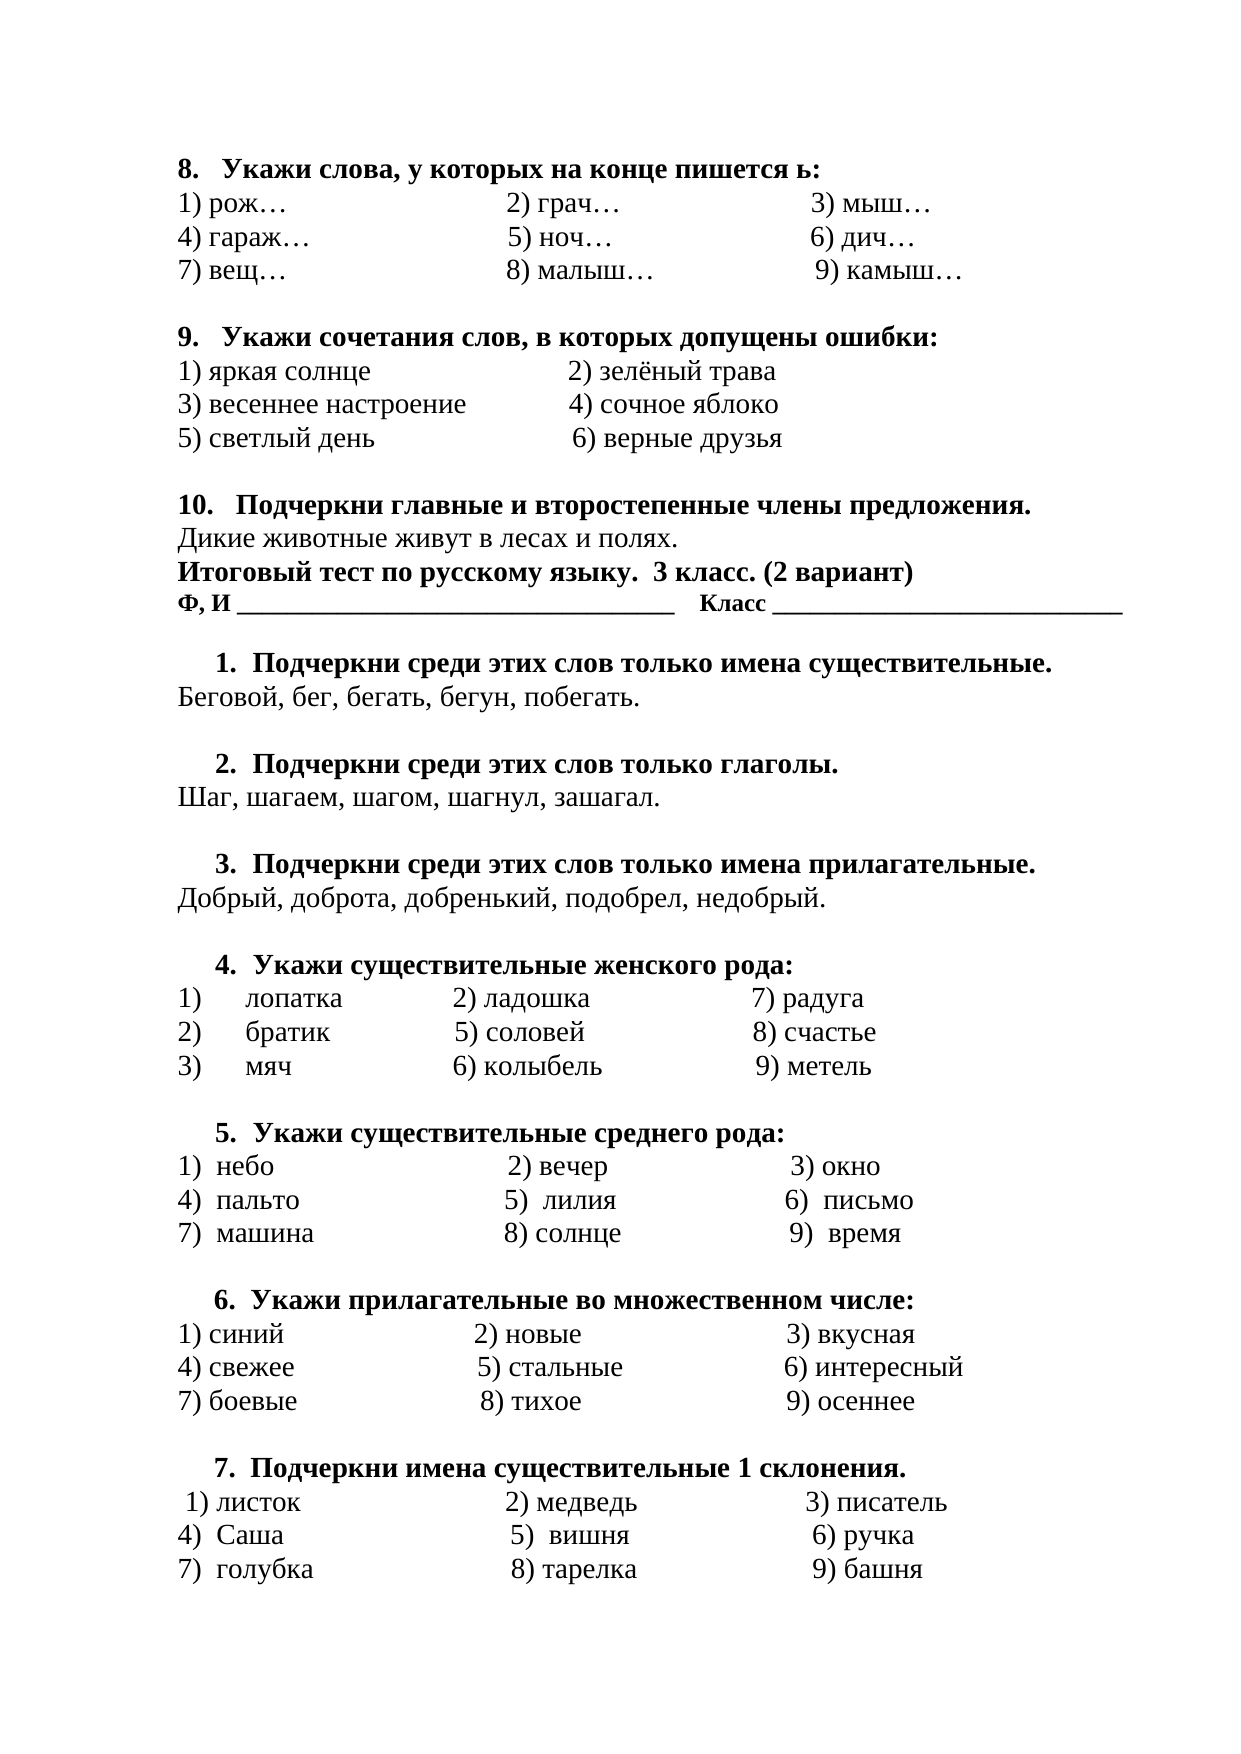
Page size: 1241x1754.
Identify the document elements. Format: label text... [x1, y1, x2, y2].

text 7) голубка 8) тарелка 9) башня [177, 1551, 1152, 1584]
list Подчеркни среди этих слов только имена существительные. [215, 645, 1152, 679]
text 5) светлый день 6) верные друзья [177, 420, 1152, 453]
text 7) машина 8) солнце 9) время [177, 1215, 1152, 1249]
text 10. Подчеркни главные и второстепенные члены предложения. [177, 487, 1152, 521]
list Укажи существительные женского рода: [215, 947, 1152, 981]
text 7) боевые 8) тихое 9) осеннее [177, 1383, 1152, 1417]
text 7. Подчеркни имена существительные 1 склонения. [177, 1450, 1152, 1484]
text Итоговый тест по русскому языку. 3 класс. (2 вариант) [177, 554, 1152, 588]
text 1) небо 2) вечер 3) окно [177, 1148, 1152, 1182]
text 4) Саша 5) вишня 6) ручка [177, 1517, 1152, 1551]
text 1) листок 2) медведь 3) писатель [177, 1484, 1152, 1517]
text 4) пальто 5) лилия 6) письмо [177, 1182, 1152, 1215]
text 1) яркая солнце 2) зелёный трава [177, 353, 1152, 386]
text 1) синий 2) новые 3) вкусная [177, 1316, 1152, 1349]
text 9. Укажи сочетания слов, в которых допущены ошибки: [177, 319, 1152, 353]
text 8. Укажи слова, у которых на конце пишется ь: [177, 152, 1152, 185]
text 7) вещ… 8) малыш… 9) камыш… [177, 252, 1152, 286]
text Беговой, бег, бегать, бегун, побегать. [177, 679, 1152, 712]
text Ф, И ___________________________________ Класс ____________________________ [177, 588, 1152, 616]
text Шаг, шагаем, шагом, шагнул, зашагал. [177, 779, 1152, 813]
text 1) лопатка 2) ладошка 7) радуга [177, 981, 1152, 1014]
text 2) братик 5) соловей 8) счастье [177, 1014, 1152, 1048]
text 1) рож… 2) грач… 3) мыш… [177, 185, 1152, 219]
list Подчеркни среди этих слов только имена прилагательные. [215, 846, 1152, 880]
text 3) весеннее настроение 4) сочное яблоко [177, 386, 1152, 420]
text 3) мяч 6) колыбель 9) метель [177, 1048, 1152, 1081]
text Добрый, доброта, добренький, подобрел, недобрый. [177, 880, 1152, 913]
text 6. Укажи прилагательные во множественном числе: [177, 1282, 1152, 1316]
text 4) гараж… 5) ноч… 6) дич… [177, 219, 1152, 252]
list Укажи существительные среднего рода: [215, 1115, 1152, 1148]
text 4) свежее 5) стальные 6) интересный [177, 1349, 1152, 1383]
list Подчеркни среди этих слов только глаголы. [215, 746, 1152, 779]
text Дикие животные живут в лесах и полях. [177, 521, 1152, 554]
